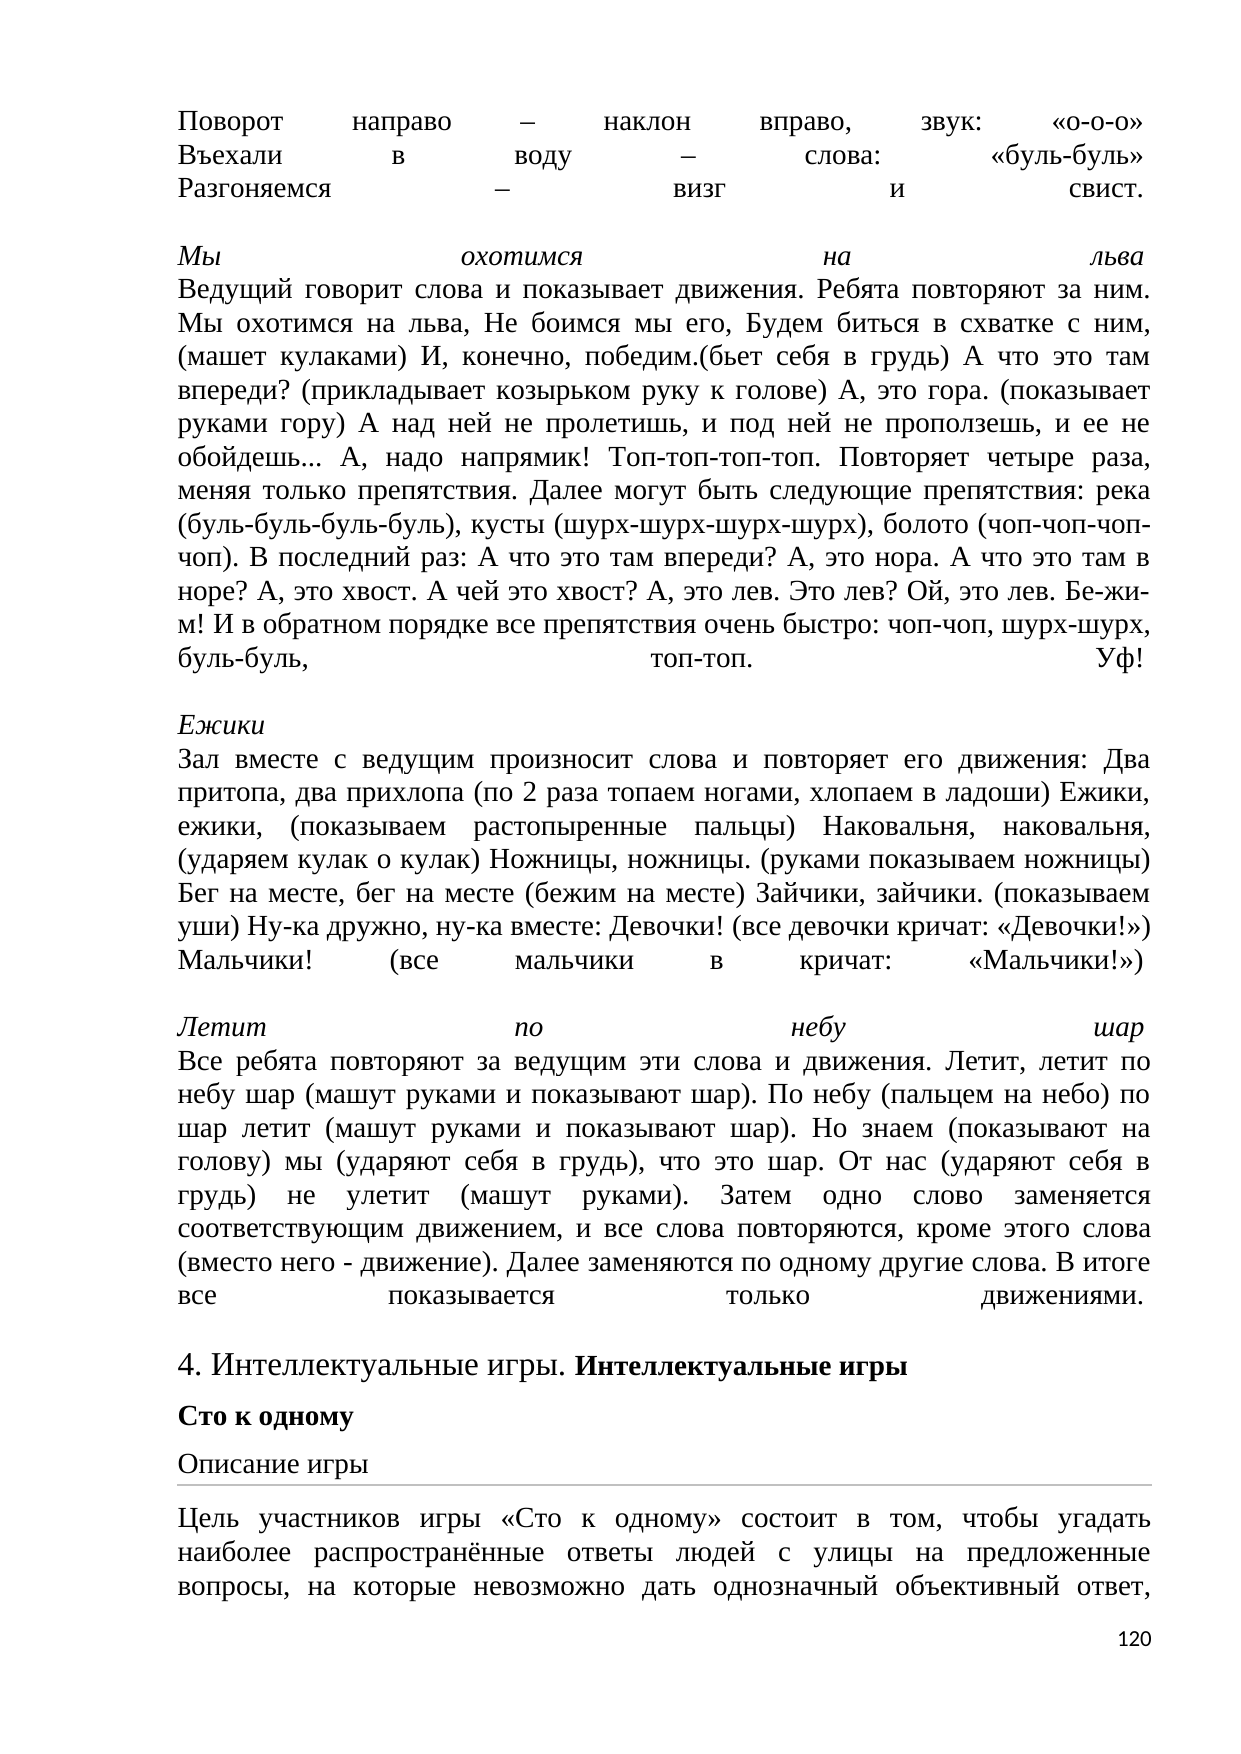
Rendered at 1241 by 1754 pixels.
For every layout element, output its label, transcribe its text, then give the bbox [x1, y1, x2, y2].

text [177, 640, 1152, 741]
text Описание игры [177, 1446, 1152, 1484]
text Сто к одному [177, 1398, 1152, 1431]
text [177, 1501, 1152, 1601]
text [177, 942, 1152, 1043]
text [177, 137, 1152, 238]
